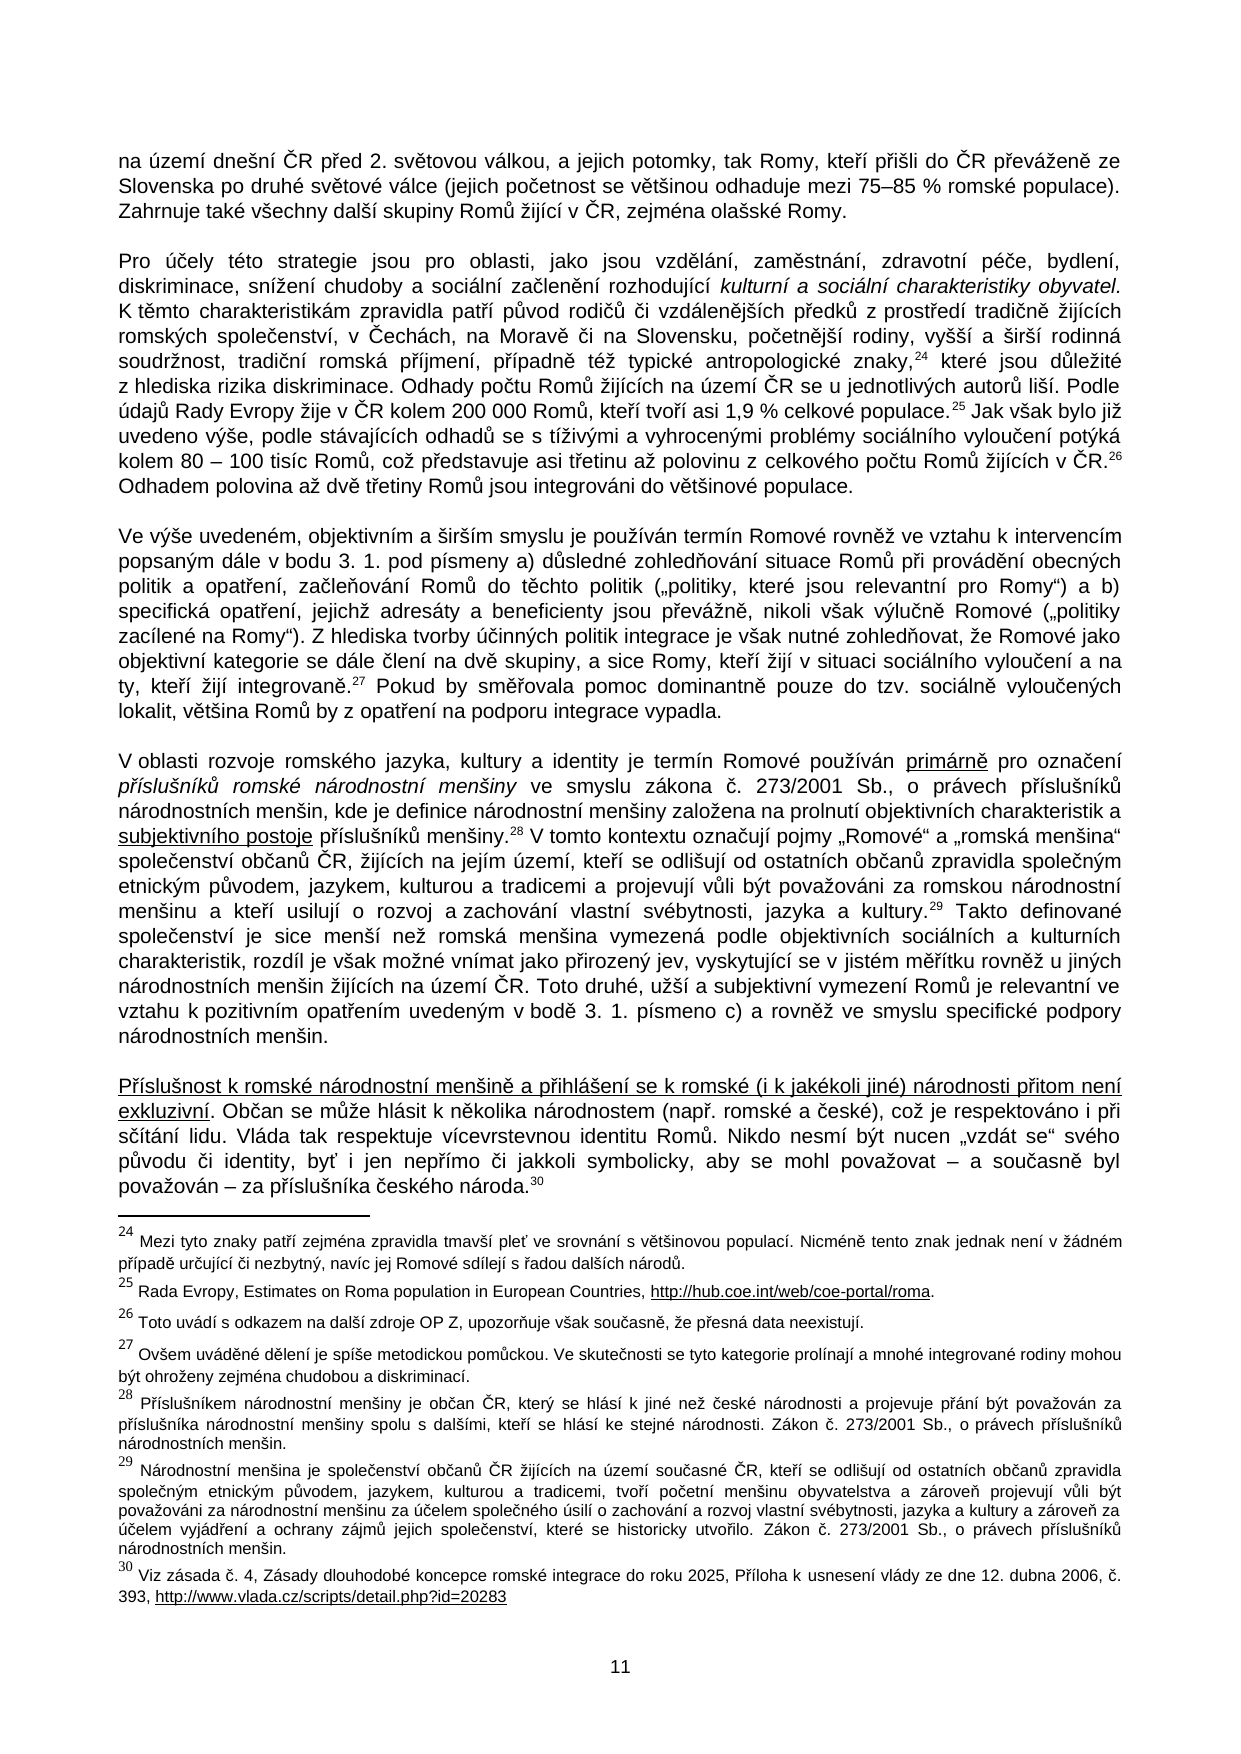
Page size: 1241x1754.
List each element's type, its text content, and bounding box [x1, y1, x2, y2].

text V oblasti rozvoje romského jazyka, kultury a identity je termín Romové používán primárně pro označení příslušníků romské národnostní menšiny ve smyslu zákona č. 273/2001 Sb., o právech příslušníků národnostních menšin, kde je definice národnostní menšiny založena na prolnutí objektivních charakteristik a subjektivního postoje příslušníků menšiny. V tomto kontextu označují pojmy „Romové“ a „romská menšina“ společenství občanů ČR, žijících na jejím území, kteří se odlišují od ostatních občanů zpravidla společným etnickým původem, jazykem, kulturou a tradicemi a projevují vůli být považováni za romskou národnostní menšinu a kteří usilují o rozvoj a zachování vlastní svébytnosti, jazyka a kultury. Takto definované společenství je sice menší než romská menšina vymezená podle objektivních sociálních a kulturních charakteristik, rozdíl je však možné vnímat jako přirozený jev, vyskytující se v jistém měřítku rovněž u jiných národnostních menšin žijících na území ČR. Toto druhé, užší a subjektivní vymezení Romů je relevantní ve vztahu k pozitivním opatřením uvedeným v bodě 3. 1. písmeno c) a rovněž ve smyslu specifické podpory národnostních menšin. [118, 748, 1122, 1048]
text Příslušnost k romské národnostní menšině a přihlášení se k romské (i k jakékoli jiné) národnosti přitom není exkluzivní. Občan se může hlásit k několika národnostem (např. romské a české), což je respektováno i při sčítání lidu. Vláda tak respektuje vícevrstevnou identitu Romů. Nikdo nesmí být nucen „vzdát se“ svého původu či identity, byť i jen nepřímo či jakkoli symbolicky, aby se mohl považovat – a současně byl považován – za příslušníka českého národa. [118, 1096, 1122, 1198]
text Ve výše uvedeném, objektivním a širším smyslu je používán termín Romové rovněž ve vztahu k intervencím popsaným dále v bodu 3. 1. pod písmeny a) důsledné zohledňování situace Romů při provádění obecných politik a opatření, začleňování Romů do těchto politik („politiky, které jsou relevantní pro Romy“) a b) specifická opatření, jejichž adresáty a beneficienty jsou převážně, nikoli však výlučně Romové („politiky zacílené na Romy“). Z hlediska tvorby účinných politik integrace je však nutné zohledňovat, že Romové jako objektivní kategorie se dále člení na dvě skupiny, a sice Romy, kteří žijí v situaci sociálního vyloučení a na ty, kteří žijí integrovaně. Pokud by směřovala pomoc dominantně pouze do tzv. sociálně vyloučených lokalit, většina Romů by z opatření na podporu integrace vypadla. [118, 523, 1122, 723]
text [118, 148, 1122, 223]
text Pro účely této strategie jsou pro oblasti, jako jsou vzdělání, zaměstnání, zdravotní péče, bydlení, diskriminace, snížení chudoby a sociální začlenění rozhodující kulturní a sociální charakteristiky obyvatel. K těmto charakteristikám zpravidla patří původ rodičů či vzdálenějších předků z prostředí tradičně žijících romských společenství, v Čechách, na Moravě či na Slovensku, početnější rodiny, vyšší a širší rodinná soudržnost, tradiční romská příjmení, případně též typické antropologické znaky, které jsou důležité z hlediska rizika diskriminace. Odhady počtu Romů žijících na území ČR se u jednotlivých autorů liší. Podle údajů Rady Evropy žije v ČR kolem 200 000 Romů, kteří tvoří asi 1,9 % celkové populace. Jak však bylo již uvedeno výše, podle stávajících odhadů se s tíživými a vyhrocenými problémy sociálního vyloučení potýká kolem 80 – 100 tisíc Romů, což představuje asi třetinu až polovinu z celkového počtu Romů žijících v ČR. Odhadem polovina až dvě třetiny Romů jsou integrováni do většinové populace. [118, 248, 1122, 498]
